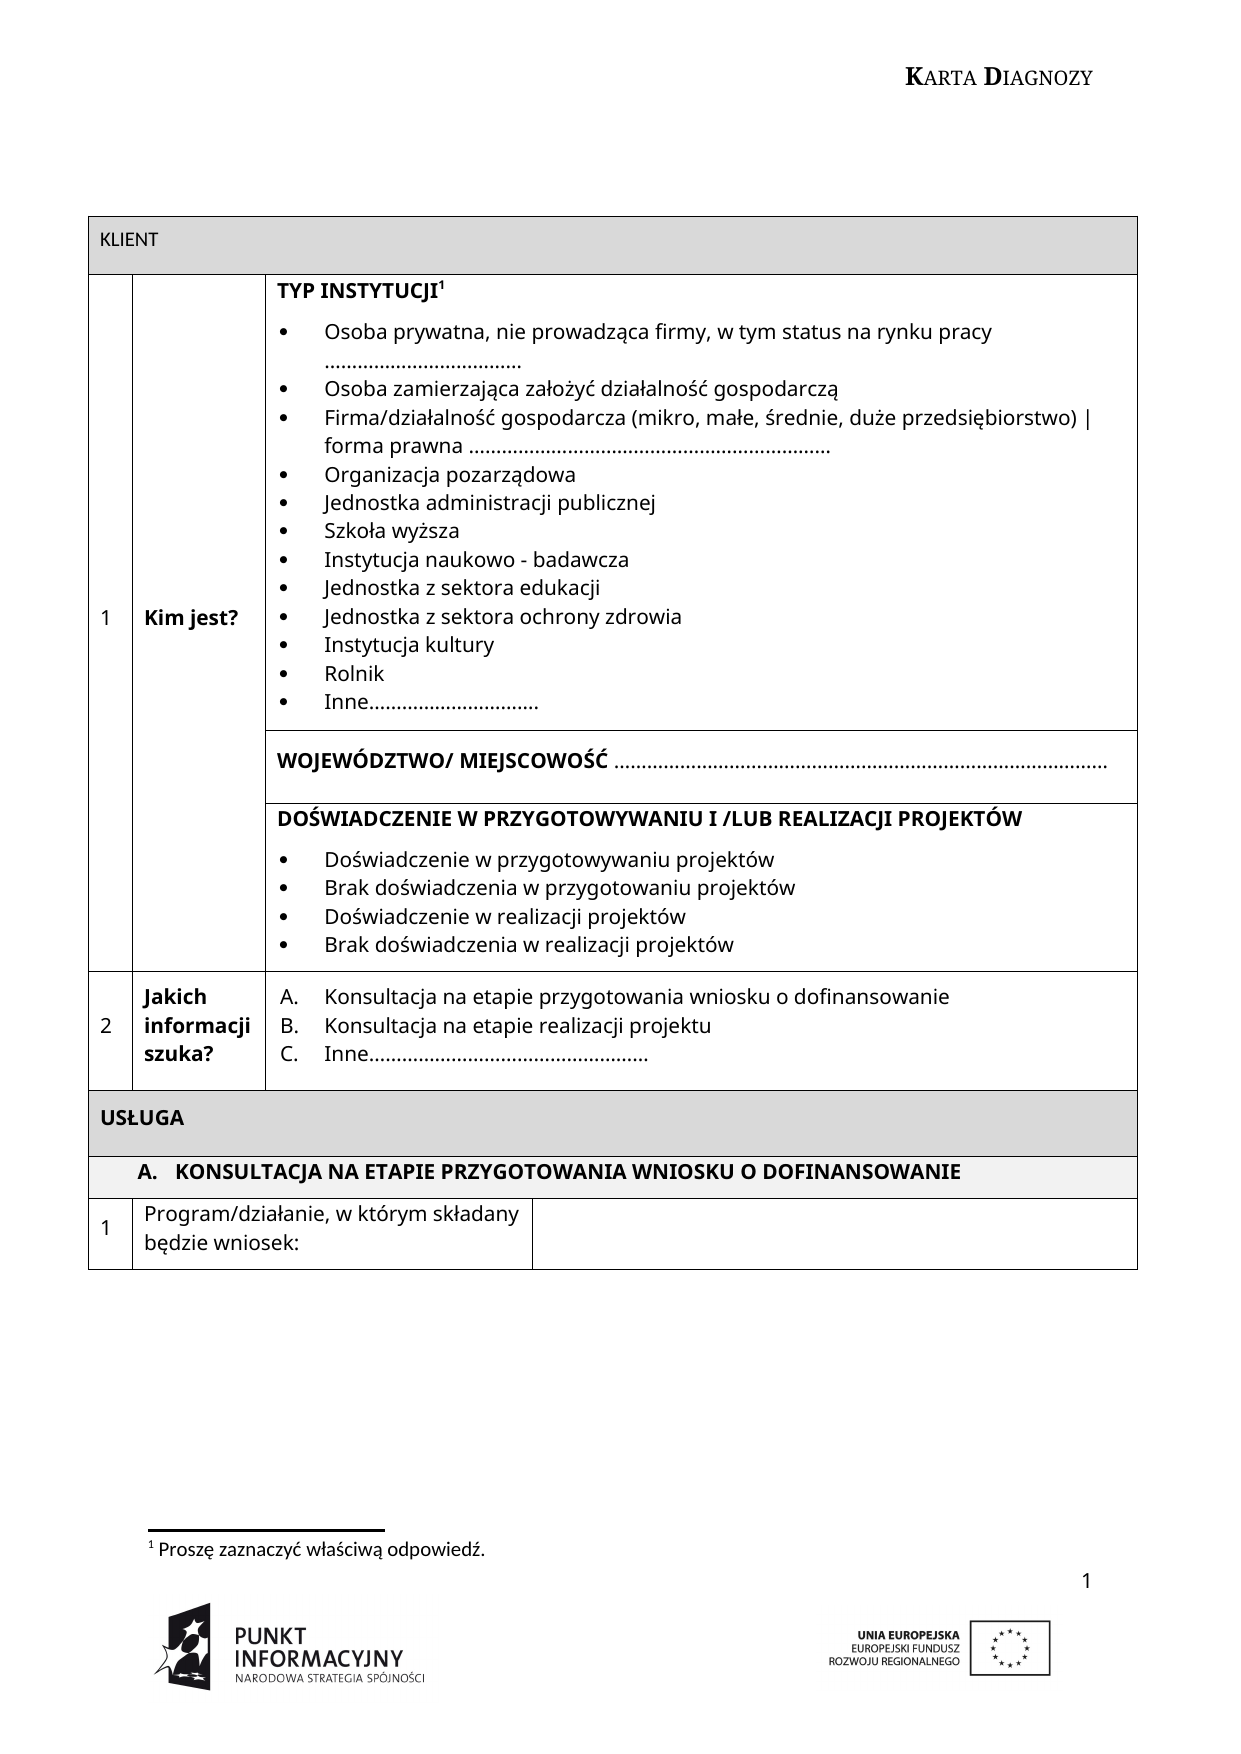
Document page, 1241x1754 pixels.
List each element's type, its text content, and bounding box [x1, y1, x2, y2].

picture [147, 1594, 439, 1703]
table_cell [533, 1199, 1137, 1268]
table_cell USŁUGA [89, 1091, 1137, 1156]
table_cell 1 [89, 1199, 132, 1268]
table_cell Program/działanie, w którym składany będzie wniosek: [133, 1199, 532, 1268]
table_cell WOJEWÓDZTWO/ MIEJSCOWOŚĆ ……………………………………………………………………………… [266, 731, 1137, 803]
table_cell TYP INSTYTUCJI Osoba prywatna, nie prowadząca firmy, w tym status na rynku pracy ……………………………… Osoba zamierzająca założyć działalność gospodarczą Firma/działalność gospodarcza (mikro, małe, średnie, duże przedsiębiorstwo) | forma prawna ………………………………………………………… Organizacja pozarządowa Jednostka administracji publicznej Szkoła wyższa Instytucja naukowo - badawcza Jednostka z sektora edukacji Jednostka z sektora ochrony zdrowia Instytucja kultury Rolnik Inne…………………………. [266, 275, 1137, 729]
table_cell Jakich informacji szuka? [133, 972, 265, 1090]
table_cell Kim jest? [133, 275, 265, 971]
table_cell 1 [89, 275, 132, 971]
picture [815, 1605, 1064, 1691]
table_cell KONSULTACJA NA ETAPIE PRZYGOTOWANIA WNIOSKU O DOFINANSOWANIE [89, 1157, 1137, 1198]
table_header KLIENT [89, 217, 1137, 274]
table_cell Konsultacja na etapie przygotowania wniosku o dofinansowanie Konsultacja na etapie realizacji projektu Inne…………………………………………… [266, 972, 1137, 1090]
table_cell DOŚWIADCZENIE W PRZYGOTOWYWANIU I /LUB REALIZACJI PROJEKTÓW Doświadczenie w przygotowywaniu projektów Brak doświadczenia w przygotowaniu projektów Doświadczenie w realizacji projektów Brak doświadczenia w realizacji projektów [266, 804, 1137, 971]
table_cell 2 [89, 972, 132, 1090]
